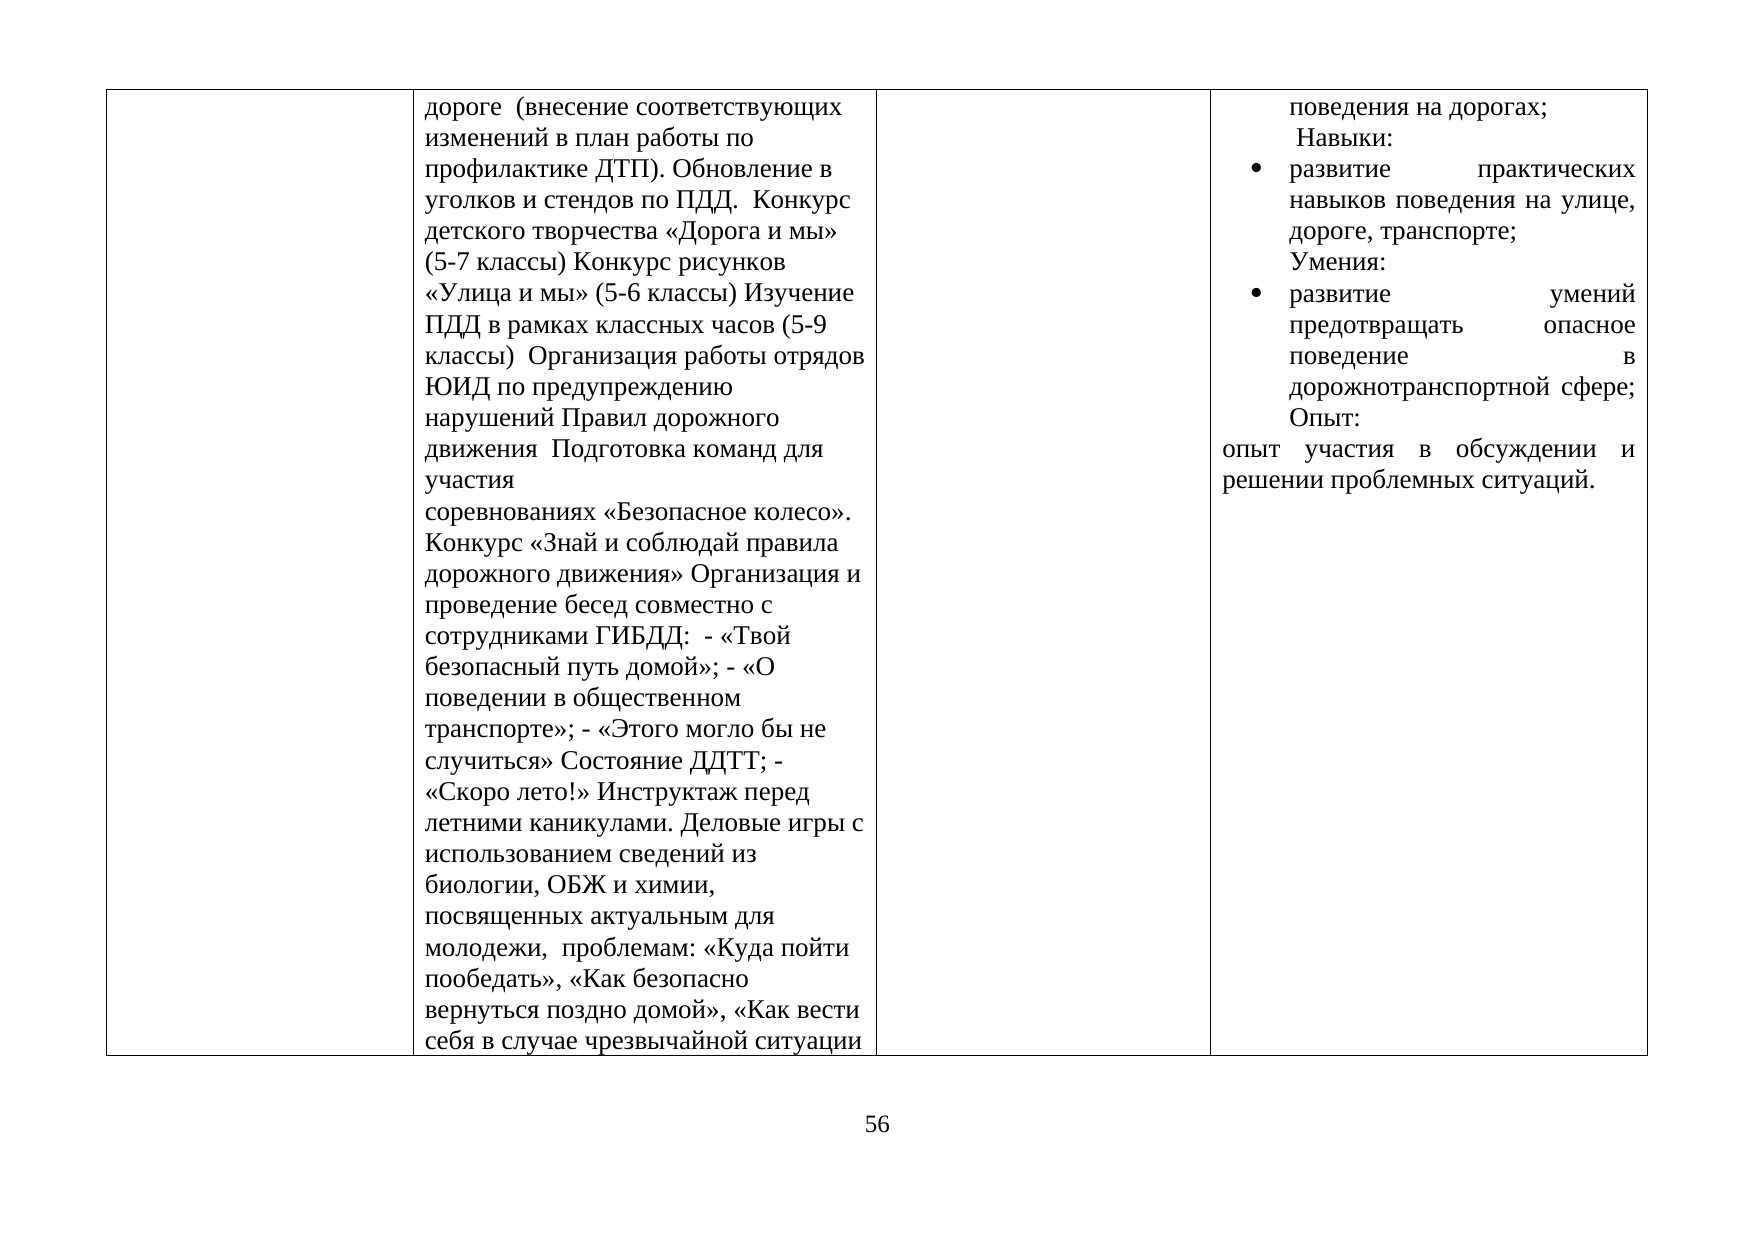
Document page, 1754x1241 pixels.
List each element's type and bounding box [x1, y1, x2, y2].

table_cell [877, 90, 1210, 1055]
table_cell [107, 90, 413, 1055]
table_cell [1211, 90, 1647, 1055]
table_cell [414, 90, 876, 1055]
